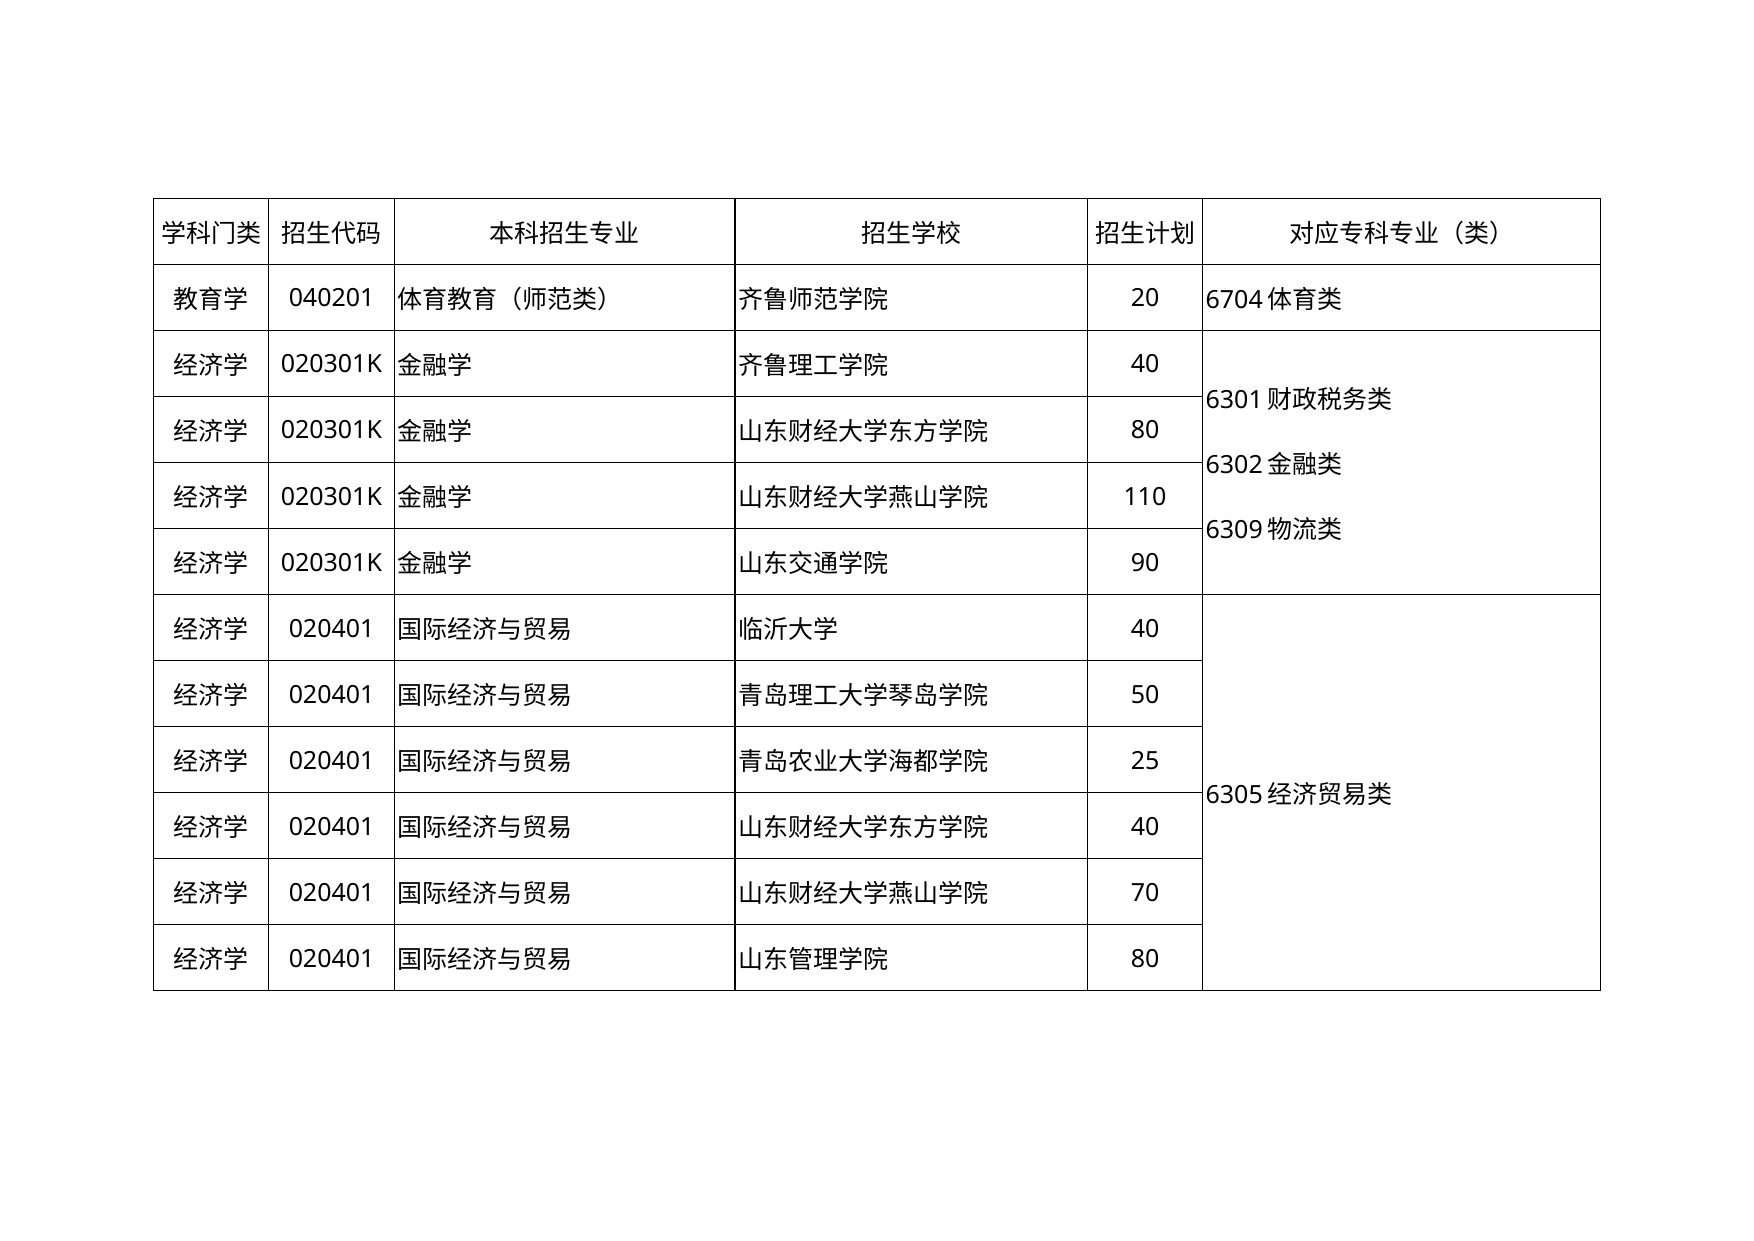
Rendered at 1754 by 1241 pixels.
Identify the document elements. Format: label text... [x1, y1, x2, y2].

table_cell 青岛理工大学琴岛学院 [736, 661, 1087, 726]
table_cell 经济学 [154, 925, 268, 990]
table_cell 6305经济贸易类 [1203, 595, 1600, 990]
table_header 招生计划 [1088, 199, 1202, 264]
table_header 招生代码 [269, 199, 394, 264]
table_cell 临沂大学 [736, 595, 1087, 660]
table_cell 020301K [269, 529, 394, 594]
table_cell 国际经济与贸易 [395, 925, 734, 990]
table_cell 国际经济与贸易 [395, 595, 734, 660]
table_cell 90 [1088, 529, 1202, 594]
table_cell 齐鲁理工学院 [736, 331, 1087, 396]
table_cell 齐鲁师范学院 [736, 265, 1087, 330]
table_cell 020401 [269, 595, 394, 660]
table_cell 经济学 [154, 595, 268, 660]
table_cell 6301财政税务类 6302金融类 6309物流类 [1203, 331, 1600, 594]
table_cell 国际经济与贸易 [395, 859, 734, 924]
table_cell 670114K 体育教育 6704体育类 [1203, 265, 1600, 330]
table_cell 经济学 [154, 793, 268, 858]
table_cell 40 [1088, 595, 1202, 660]
table_cell 80 [1088, 397, 1202, 462]
table_cell 国际经济与贸易 [395, 793, 734, 858]
table_cell 经济学 [154, 859, 268, 924]
table_cell 金融学 [395, 529, 734, 594]
table_cell 040201 [269, 265, 394, 330]
table_cell 20 [1088, 265, 1202, 330]
table_cell 25 [1088, 727, 1202, 792]
table_cell 020301K [269, 463, 394, 528]
table_header 学科门类 [154, 199, 268, 264]
table_cell 山东财经大学燕山学院 [736, 859, 1087, 924]
table_cell 020401 [269, 793, 394, 858]
table_cell 国际经济与贸易 [395, 727, 734, 792]
table_cell 经济学 [154, 661, 268, 726]
table_header 对应专科专业（类） [1203, 199, 1600, 264]
table_cell 50 [1088, 661, 1202, 726]
table_cell 40 [1088, 793, 1202, 858]
table_cell 山东交通学院 [736, 529, 1087, 594]
table_cell 金融学 [395, 463, 734, 528]
table_cell 山东财经大学东方学院 [736, 397, 1087, 462]
table_cell 40 [1088, 331, 1202, 396]
table_cell 山东财经大学东方学院 [736, 793, 1087, 858]
table_cell 经济学 [154, 331, 268, 396]
table_cell 青岛农业大学海都学院 [736, 727, 1087, 792]
table_header 本科招生专业 [395, 199, 734, 264]
table_cell 国际经济与贸易 [395, 661, 734, 726]
table_cell 经济学 [154, 463, 268, 528]
table_cell 70 [1088, 859, 1202, 924]
table_cell 020301K [269, 331, 394, 396]
table_cell 体育教育（师范类） [395, 265, 734, 330]
table_cell 经济学 [154, 727, 268, 792]
table_cell 金融学 [395, 331, 734, 396]
table_cell 山东管理学院 [736, 925, 1087, 990]
table_cell 金融学 [395, 397, 734, 462]
table_cell 020301K [269, 397, 394, 462]
table_cell 山东财经大学燕山学院 [736, 463, 1087, 528]
table_cell 教育学 [154, 265, 268, 330]
table_cell 020401 [269, 661, 394, 726]
table_header 招生学校 [736, 199, 1087, 264]
table_cell 经济学 [154, 529, 268, 594]
table_cell 80 [1088, 925, 1202, 990]
table_cell 020401 [269, 859, 394, 924]
table_cell 020401 [269, 727, 394, 792]
table_cell 110 [1088, 463, 1202, 528]
table_cell 020401 [269, 925, 394, 990]
table_cell 经济学 [154, 397, 268, 462]
